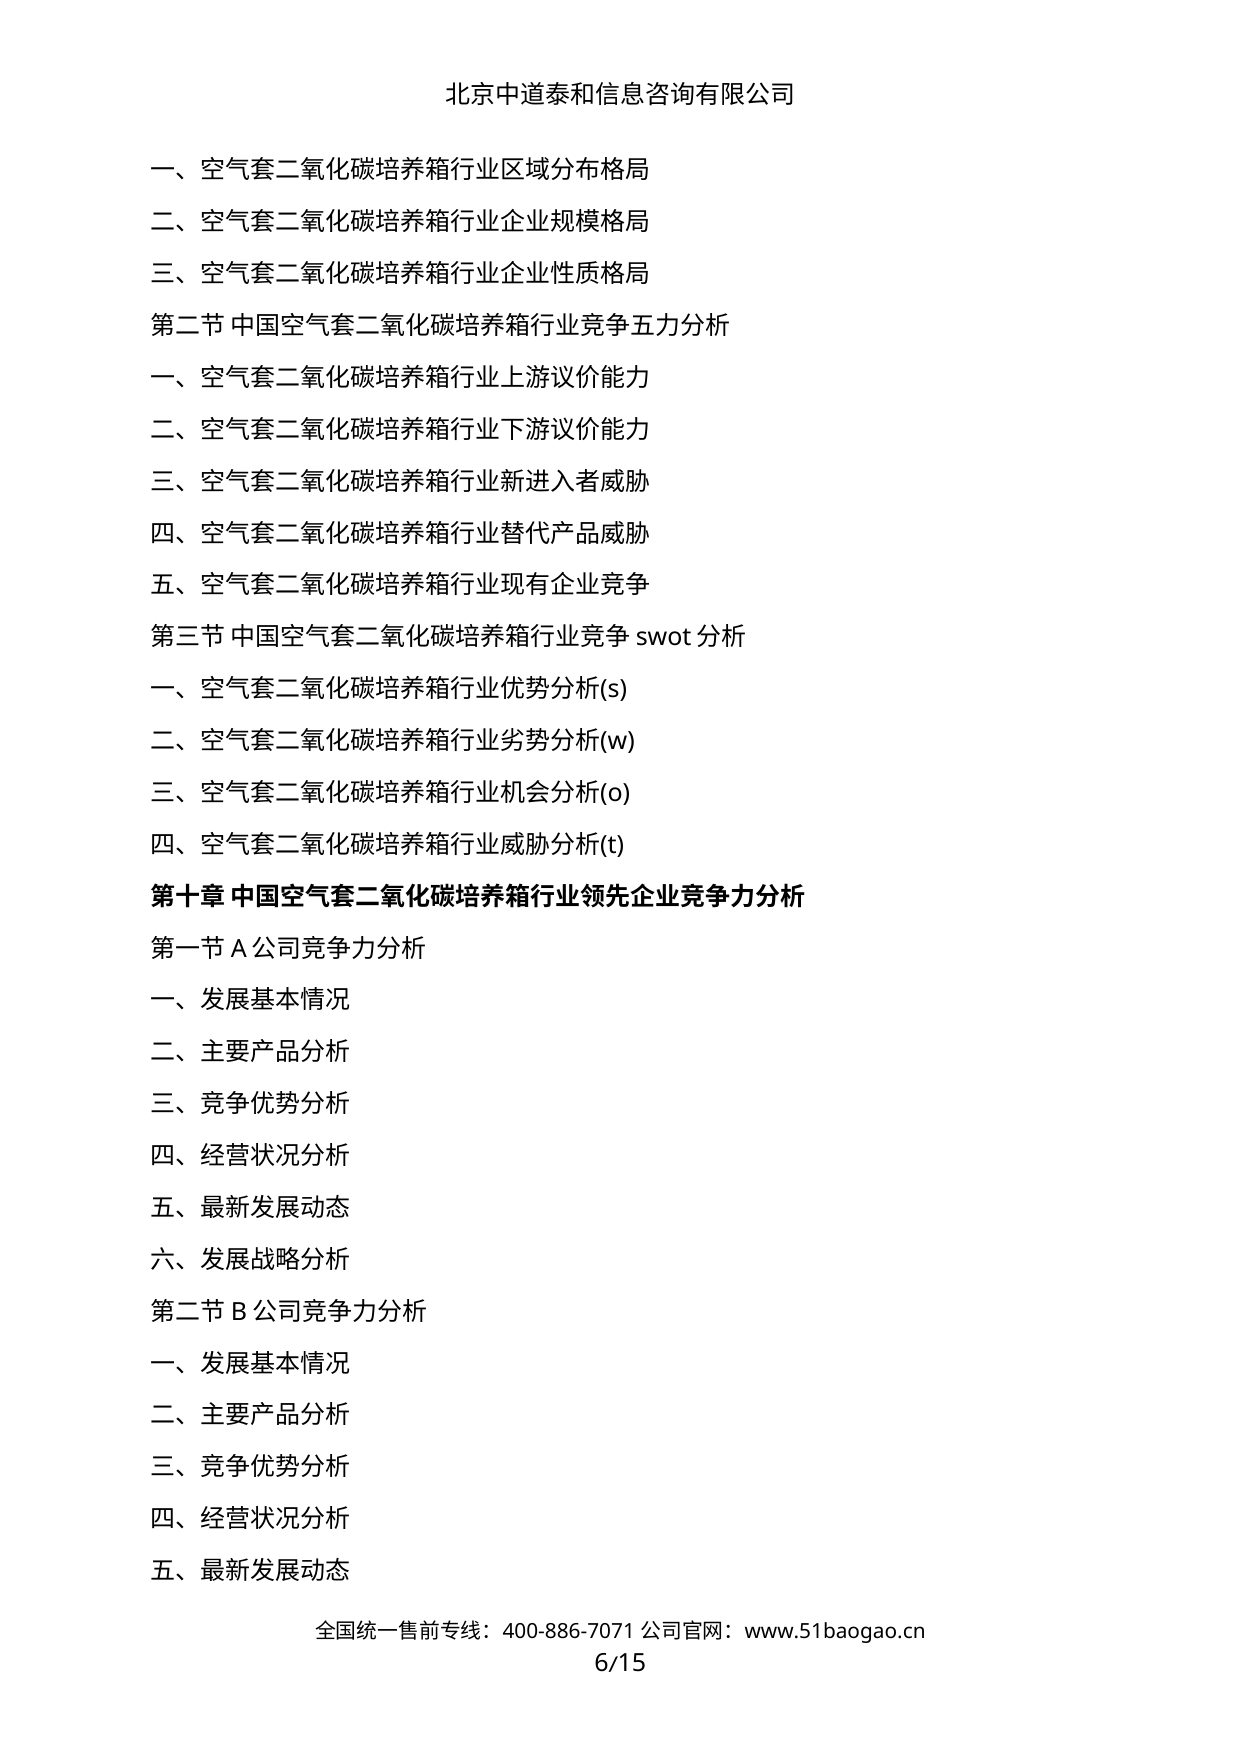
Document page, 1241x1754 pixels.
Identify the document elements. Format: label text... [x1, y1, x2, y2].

text 第三节 中国空气套二氧化碳培养箱行业竞争swot分析 [150, 617, 1090, 653]
text 四、经营状况分析 [150, 1499, 1090, 1535]
text 五、最新发展动态 [150, 1187, 1090, 1224]
text 三、空气套二氧化碳培养箱行业机会分析(o) [150, 772, 1090, 809]
text 一、空气套二氧化碳培养箱行业优势分析(s) [150, 669, 1090, 705]
text 二、空气套二氧化碳培养箱行业下游议价能力 [150, 409, 1090, 446]
text 四、空气套二氧化碳培养箱行业替代产品威胁 [150, 513, 1090, 549]
text 第一节 A公司竞争力分析 [150, 928, 1090, 964]
text 一、空气套二氧化碳培养箱行业区域分布格局 [150, 150, 1090, 186]
text 三、竞争优势分析 [150, 1447, 1090, 1483]
text 三、空气套二氧化碳培养箱行业企业性质格局 [150, 254, 1090, 290]
text 二、空气套二氧化碳培养箱行业企业规模格局 [150, 202, 1090, 238]
text 三、竞争优势分析 [150, 1084, 1090, 1120]
text 第二节 B公司竞争力分析 [150, 1291, 1090, 1327]
text 五、最新发展动态 [150, 1551, 1090, 1587]
text 三、空气套二氧化碳培养箱行业新进入者威胁 [150, 461, 1090, 497]
text 四、空气套二氧化碳培养箱行业威胁分析(t) [150, 824, 1090, 861]
text 二、主要产品分析 [150, 1032, 1090, 1068]
text 第十章 中国空气套二氧化碳培养箱行业领先企业竞争力分析 [150, 876, 1090, 912]
text 第二节 中国空气套二氧化碳培养箱行业竞争五力分析 [150, 306, 1090, 342]
text 二、主要产品分析 [150, 1395, 1090, 1431]
text 五、空气套二氧化碳培养箱行业现有企业竞争 [150, 565, 1090, 601]
text 六、发展战略分析 [150, 1239, 1090, 1276]
text 一、空气套二氧化碳培养箱行业上游议价能力 [150, 357, 1090, 394]
text 二、空气套二氧化碳培养箱行业劣势分析(w) [150, 721, 1090, 757]
text 一、发展基本情况 [150, 980, 1090, 1016]
text 一、发展基本情况 [150, 1343, 1090, 1379]
text 四、经营状况分析 [150, 1136, 1090, 1172]
